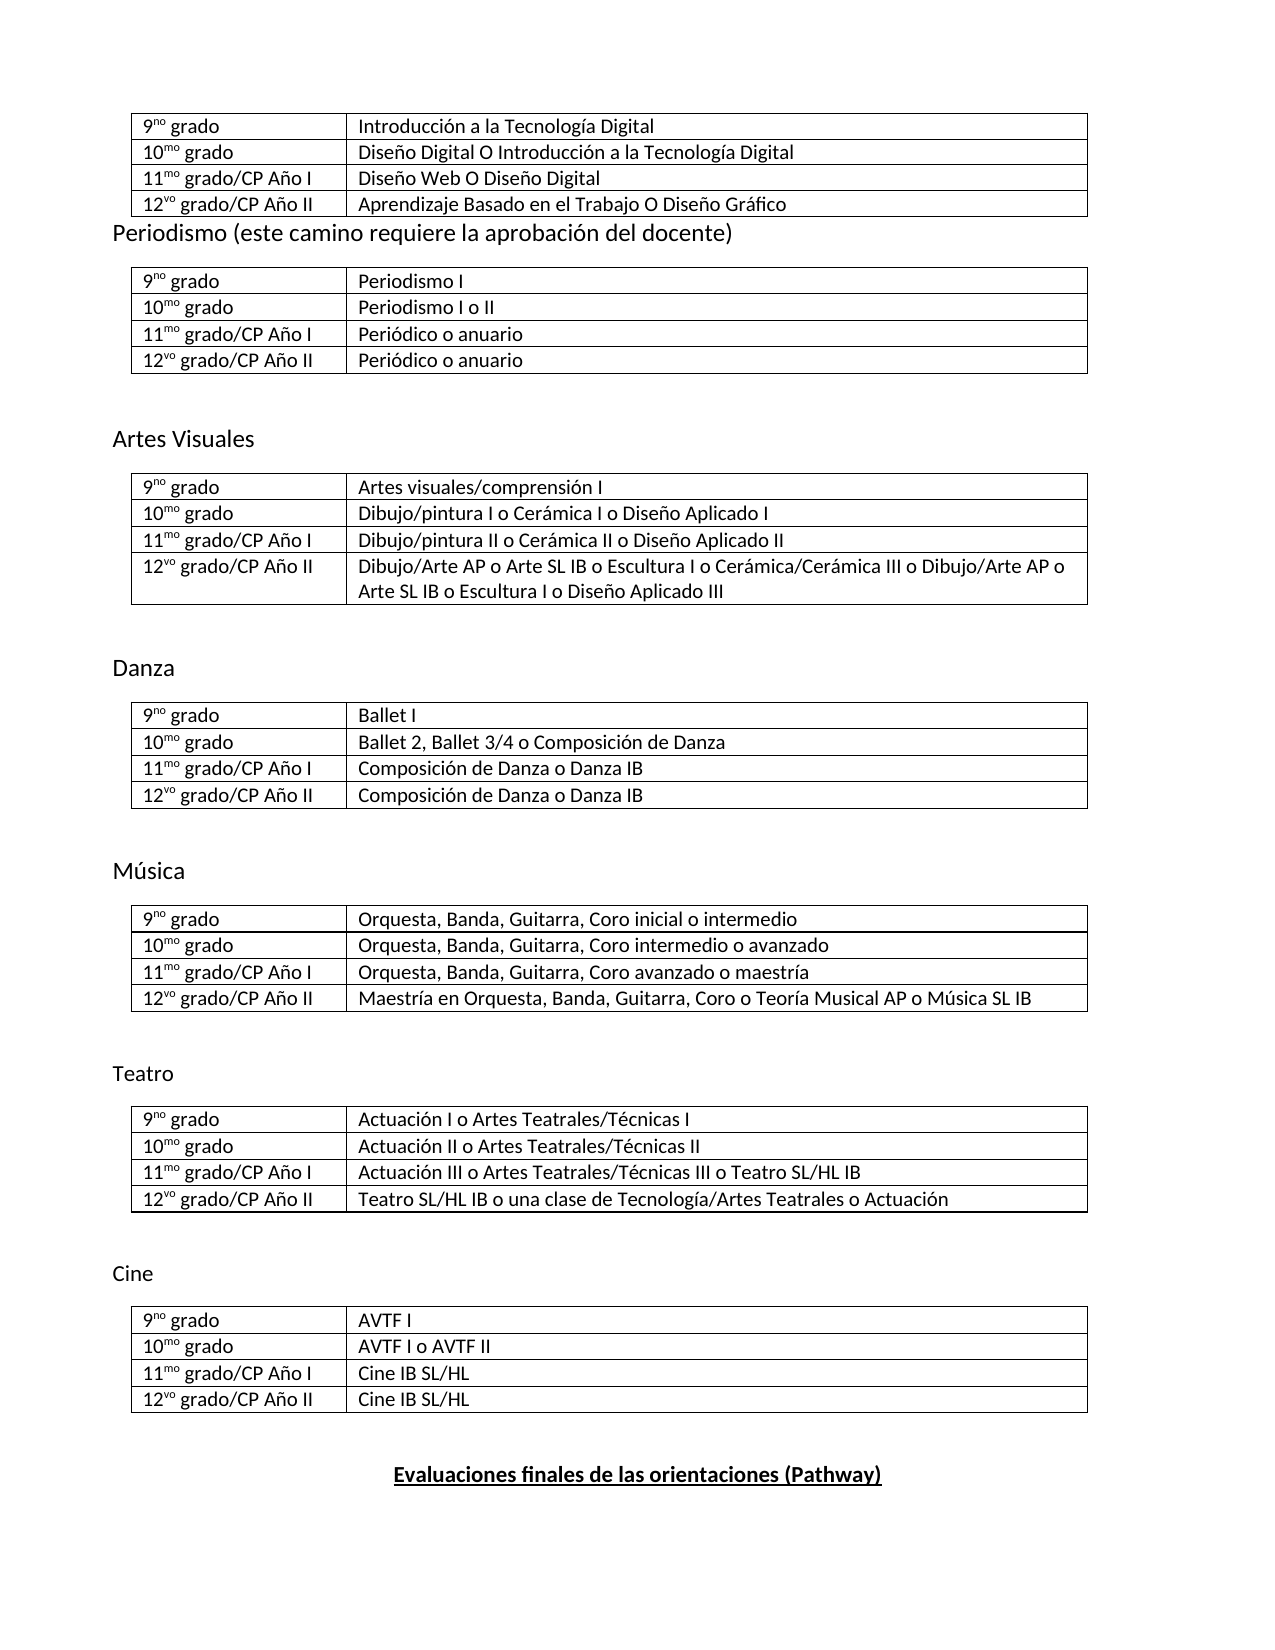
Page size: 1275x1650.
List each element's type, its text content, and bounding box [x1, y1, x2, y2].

table_cell Dibujo/pintura I o Cerámica I o Diseño Aplicado I [347, 500, 1087, 526]
table_cell 12vo grado/CP Año II [132, 1387, 346, 1412]
table_cell 10mo grado [132, 140, 346, 164]
table_cell Diseño Web O Diseño Digital [347, 165, 1087, 190]
table_header 9no grado [132, 1307, 346, 1333]
table_cell 11mo grado/CP Año I [132, 321, 346, 346]
table_cell 11mo grado/CP Año I [132, 1160, 346, 1185]
table_header 9no grado [132, 474, 346, 499]
table_header 9no grado [132, 1107, 346, 1132]
text Evaluaciones finales de las orientaciones (Pathway) [112, 1460, 1162, 1488]
table_cell 11mo grado/CP Año I [132, 165, 346, 190]
table_cell Aprendizaje Basado en el Trabajo O Diseño Gráfico [347, 191, 1087, 216]
table_header Introducción a la Tecnología Digital [347, 114, 1087, 138]
table_header Artes visuales/comprensión I [347, 474, 1087, 499]
table_cell Dibujo/Arte AP o Arte SL IB o Escultura I o Cerámica/Cerámica III o Dibujo/Arte AP o Arte SL IB o Escultura I o Diseño Aplicado III [347, 553, 1087, 604]
table_header 9no grado [132, 703, 346, 728]
table_cell Diseño Digital O Introducción a la Tecnología Digital [347, 140, 1087, 164]
text Danza [112, 652, 1162, 683]
table_cell 11mo grado/CP Año I [132, 959, 346, 984]
table_cell Teatro SL/HL IB o una clase de Tecnología/Artes Teatrales o Actuación [347, 1186, 1087, 1211]
table_cell Actuación III o Artes Teatrales/Técnicas III o Teatro SL/HL IB [347, 1160, 1087, 1185]
table_cell AVTF I o AVTF II [347, 1334, 1087, 1359]
table_cell 12vo grado/CP Año II [132, 782, 346, 807]
table_header Actuación I o Artes Teatrales/Técnicas I [347, 1107, 1087, 1132]
table_cell Composición de Danza o Danza IB [347, 756, 1087, 781]
table_cell 12vo grado/CP Año II [132, 191, 346, 216]
table_cell 12vo grado/CP Año II [132, 1186, 346, 1211]
text Cine [112, 1259, 1162, 1287]
table_cell Periódico o anuario [347, 321, 1087, 346]
table_cell 10mo grado [132, 500, 346, 526]
text Teatro [112, 1059, 1162, 1087]
table_header 9no grado [132, 114, 346, 138]
table_cell 12vo grado/CP Año II [132, 985, 346, 1011]
table_cell 10mo grado [132, 1133, 346, 1158]
table_header AVTF I [347, 1307, 1087, 1333]
table_cell 11mo grado/CP Año I [132, 527, 346, 552]
text Artes Visuales [112, 423, 1162, 454]
table_cell Cine IB SL/HL [347, 1360, 1087, 1386]
table_header 9no grado [132, 268, 346, 293]
table_cell Periódico o anuario [347, 347, 1087, 373]
table_cell 12vo grado/CP Año II [132, 553, 346, 604]
table_cell Maestría en Orquesta, Banda, Guitarra, Coro o Teoría Musical AP o Música SL IB [347, 985, 1087, 1011]
table_cell Cine IB SL/HL [347, 1387, 1087, 1412]
table_header Orquesta, Banda, Guitarra, Coro inicial o intermedio [347, 906, 1087, 931]
table_cell 10mo grado [132, 1334, 346, 1359]
text Música [112, 855, 1162, 886]
table_cell Periodismo I o II [347, 294, 1087, 320]
table_cell Composición de Danza o Danza IB [347, 782, 1087, 807]
table_cell Dibujo/pintura II o Cerámica II o Diseño Aplicado II [347, 527, 1087, 552]
table_cell 11mo grado/CP Año I [132, 1360, 346, 1386]
table_cell Actuación II o Artes Teatrales/Técnicas II [347, 1133, 1087, 1158]
table_cell Orquesta, Banda, Guitarra, Coro avanzado o maestría [347, 959, 1087, 984]
table_header Periodismo I [347, 268, 1087, 293]
table_cell 10mo grado [132, 294, 346, 320]
table_cell 11mo grado/CP Año I [132, 756, 346, 781]
table_cell Orquesta, Banda, Guitarra, Coro intermedio o avanzado [347, 933, 1087, 958]
table_cell 12vo grado/CP Año II [132, 347, 346, 373]
table_header Ballet I [347, 703, 1087, 728]
table_cell 10mo grado [132, 933, 346, 958]
text Periodismo (este camino requiere la aprobación del docente) [112, 217, 1162, 248]
table_cell 10mo grado [132, 729, 346, 754]
table_header 9no grado [132, 906, 346, 931]
table_cell Ballet 2, Ballet 3/4 o Composición de Danza [347, 729, 1087, 754]
